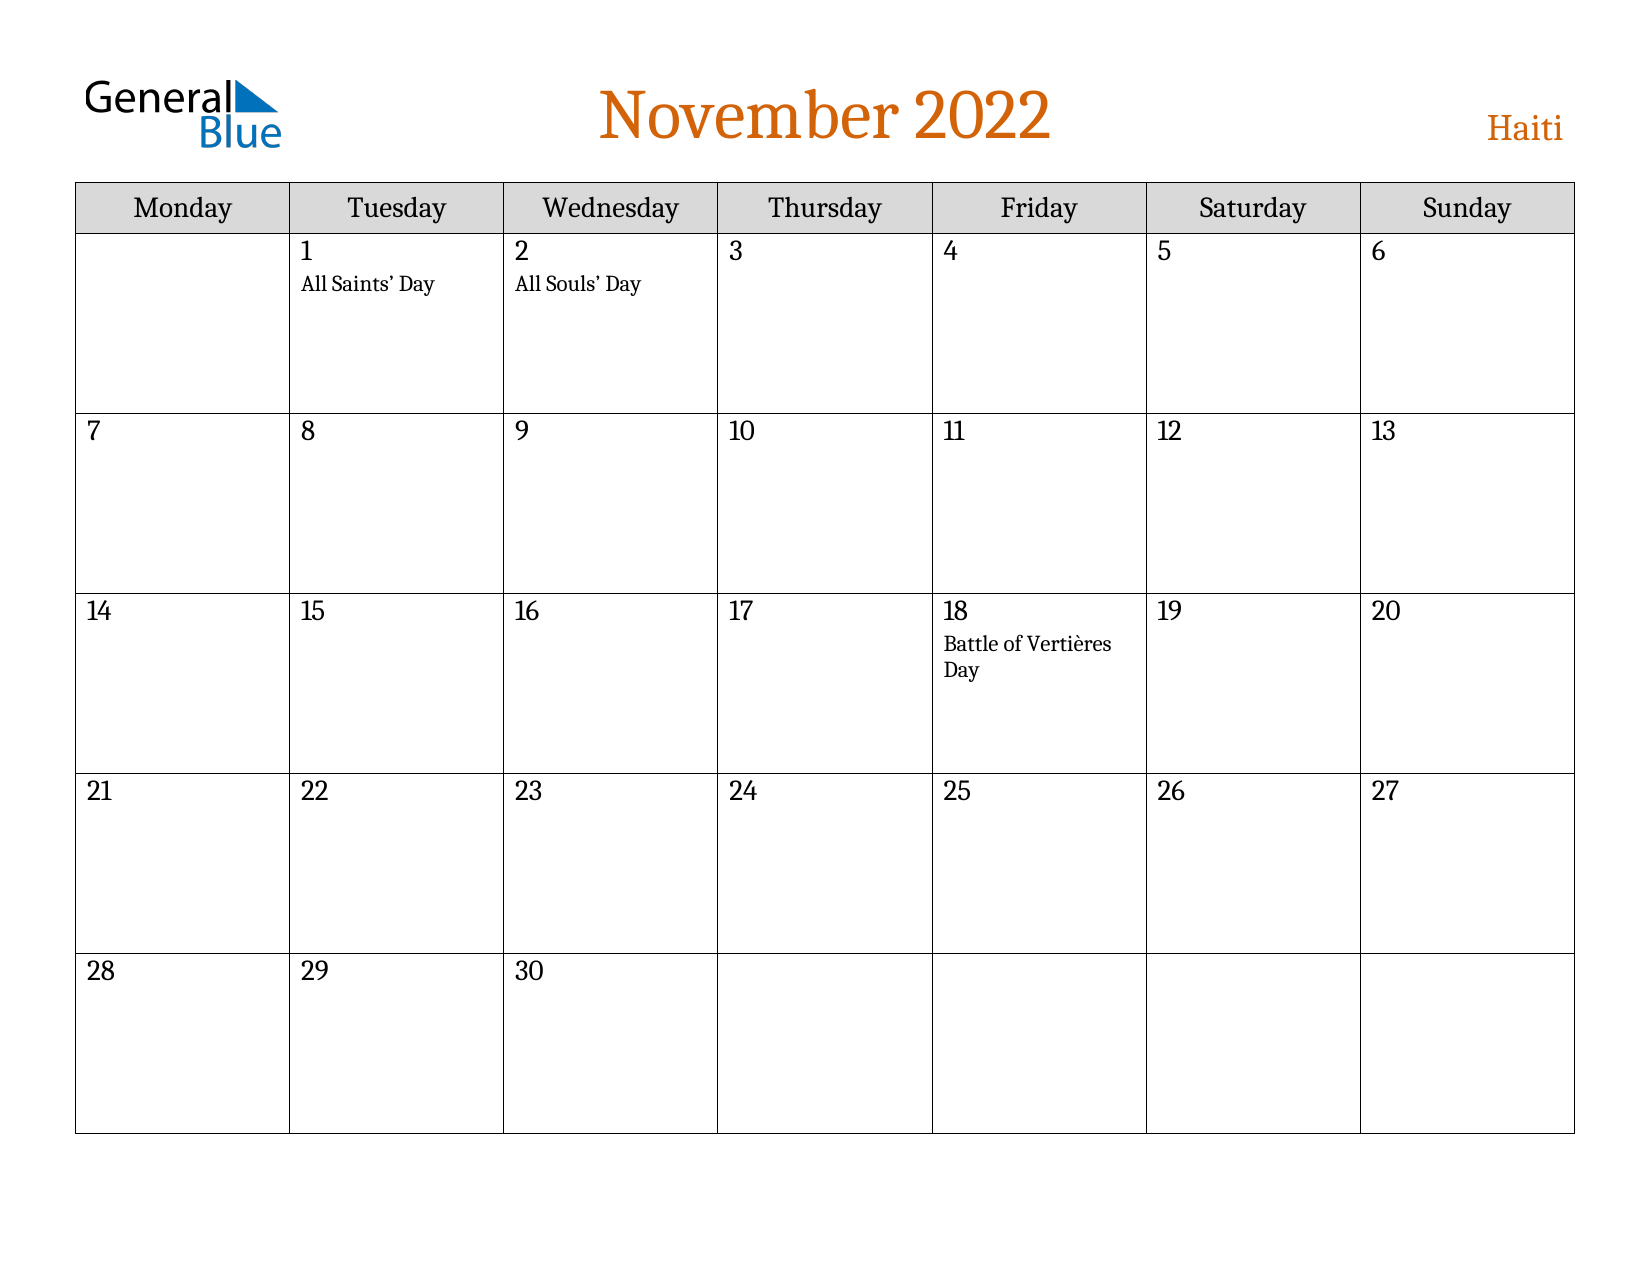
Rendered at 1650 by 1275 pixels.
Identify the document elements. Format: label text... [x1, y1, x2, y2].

table_cell [504, 450, 717, 593]
table_cell 3 [718, 234, 932, 270]
table_cell 21 [76, 774, 289, 810]
table_cell [1361, 270, 1574, 413]
table_cell [933, 954, 1146, 990]
table_cell 2 [504, 234, 717, 270]
table_cell [718, 954, 932, 990]
table_cell 23 [504, 774, 717, 810]
table_cell 28 [76, 954, 289, 990]
table_cell [1361, 990, 1574, 1133]
table_cell 22 [290, 774, 503, 810]
table_cell 6 [1361, 234, 1574, 270]
table_cell 17 [718, 594, 932, 630]
table_cell [1147, 810, 1360, 953]
table_cell 24 [718, 774, 932, 810]
picture [86, 80, 281, 148]
table_cell [718, 810, 932, 953]
table_cell 12 [1147, 414, 1360, 450]
table_header Haiti [1146, 75, 1574, 182]
table_header [76, 75, 503, 182]
table_cell 14 [76, 594, 289, 630]
table_cell Battle of Vertières Day [933, 630, 1146, 773]
table_cell 19 [1147, 594, 1360, 630]
table_cell 25 [933, 774, 1146, 810]
table_cell [1147, 954, 1360, 990]
table_header November 2022 [504, 75, 1146, 182]
table_cell 4 [933, 234, 1146, 270]
table_cell 29 [290, 954, 503, 990]
table_cell [290, 450, 503, 593]
table_cell All Souls’ Day [504, 270, 717, 413]
table_cell [1361, 954, 1574, 990]
table_cell 7 [76, 414, 289, 450]
table_cell [76, 234, 289, 270]
table_cell All Saints’ Day [290, 270, 503, 413]
table_cell 20 [1361, 594, 1574, 630]
table_cell Sunday [1361, 183, 1574, 233]
table_cell 9 [504, 414, 717, 450]
table_cell [1147, 450, 1360, 593]
table_cell [1361, 630, 1574, 773]
table_cell Friday [933, 183, 1146, 233]
table_cell [718, 630, 932, 773]
table_cell Saturday [1147, 183, 1360, 233]
table_cell 26 [1147, 774, 1360, 810]
table_cell [1147, 990, 1360, 1133]
table_cell [76, 810, 289, 953]
table_cell 27 [1361, 774, 1574, 810]
table_cell 11 [933, 414, 1146, 450]
table_cell Tuesday [290, 183, 503, 233]
table_cell [1147, 630, 1360, 773]
table_cell 5 [1147, 234, 1360, 270]
table_cell Thursday [718, 183, 932, 233]
table_cell 10 [718, 414, 932, 450]
table_cell 30 [504, 954, 717, 990]
table_cell 15 [290, 594, 503, 630]
table_cell [718, 990, 932, 1133]
table_cell [933, 990, 1146, 1133]
table_cell [1361, 810, 1574, 953]
table_cell [290, 990, 503, 1133]
table_cell [933, 270, 1146, 413]
table_cell [504, 810, 717, 953]
table_cell [76, 450, 289, 593]
table_cell [76, 270, 289, 413]
table_cell Wednesday [504, 183, 717, 233]
table_cell 13 [1361, 414, 1574, 450]
table_cell [933, 810, 1146, 953]
table_cell [504, 630, 717, 773]
table_cell 18 [933, 594, 1146, 630]
table_cell [933, 450, 1146, 593]
table_cell [76, 990, 289, 1133]
table_cell [1147, 270, 1360, 413]
table_cell [290, 810, 503, 953]
table_cell [290, 630, 503, 773]
table_cell [718, 270, 932, 413]
table_cell [76, 630, 289, 773]
table_cell Monday [76, 183, 289, 233]
table_cell 1 [290, 234, 503, 270]
table_cell [504, 990, 717, 1133]
table_cell 16 [504, 594, 717, 630]
table_cell 8 [290, 414, 503, 450]
table_cell [1361, 450, 1574, 593]
table_cell [718, 450, 932, 593]
